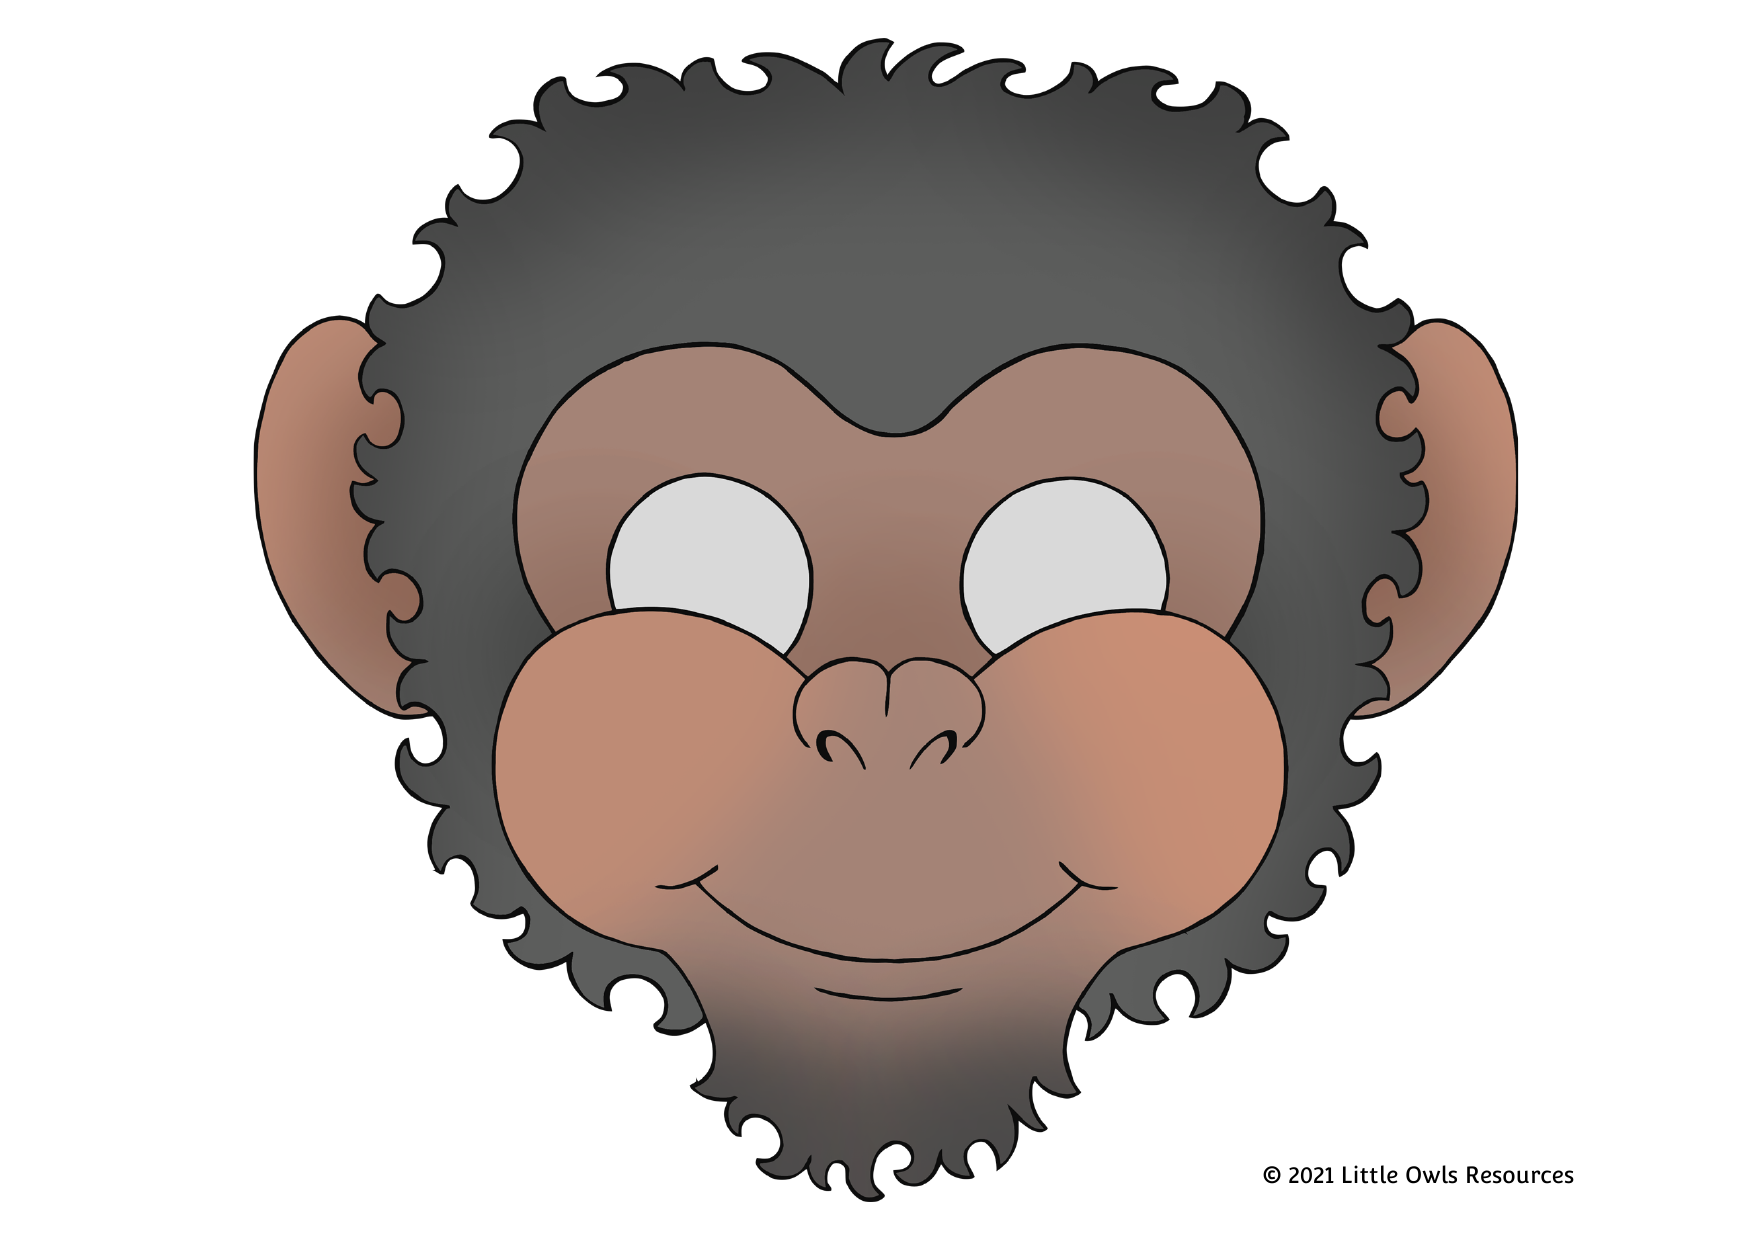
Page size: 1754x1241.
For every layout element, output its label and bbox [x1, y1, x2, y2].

picture [253, 38, 1519, 1202]
